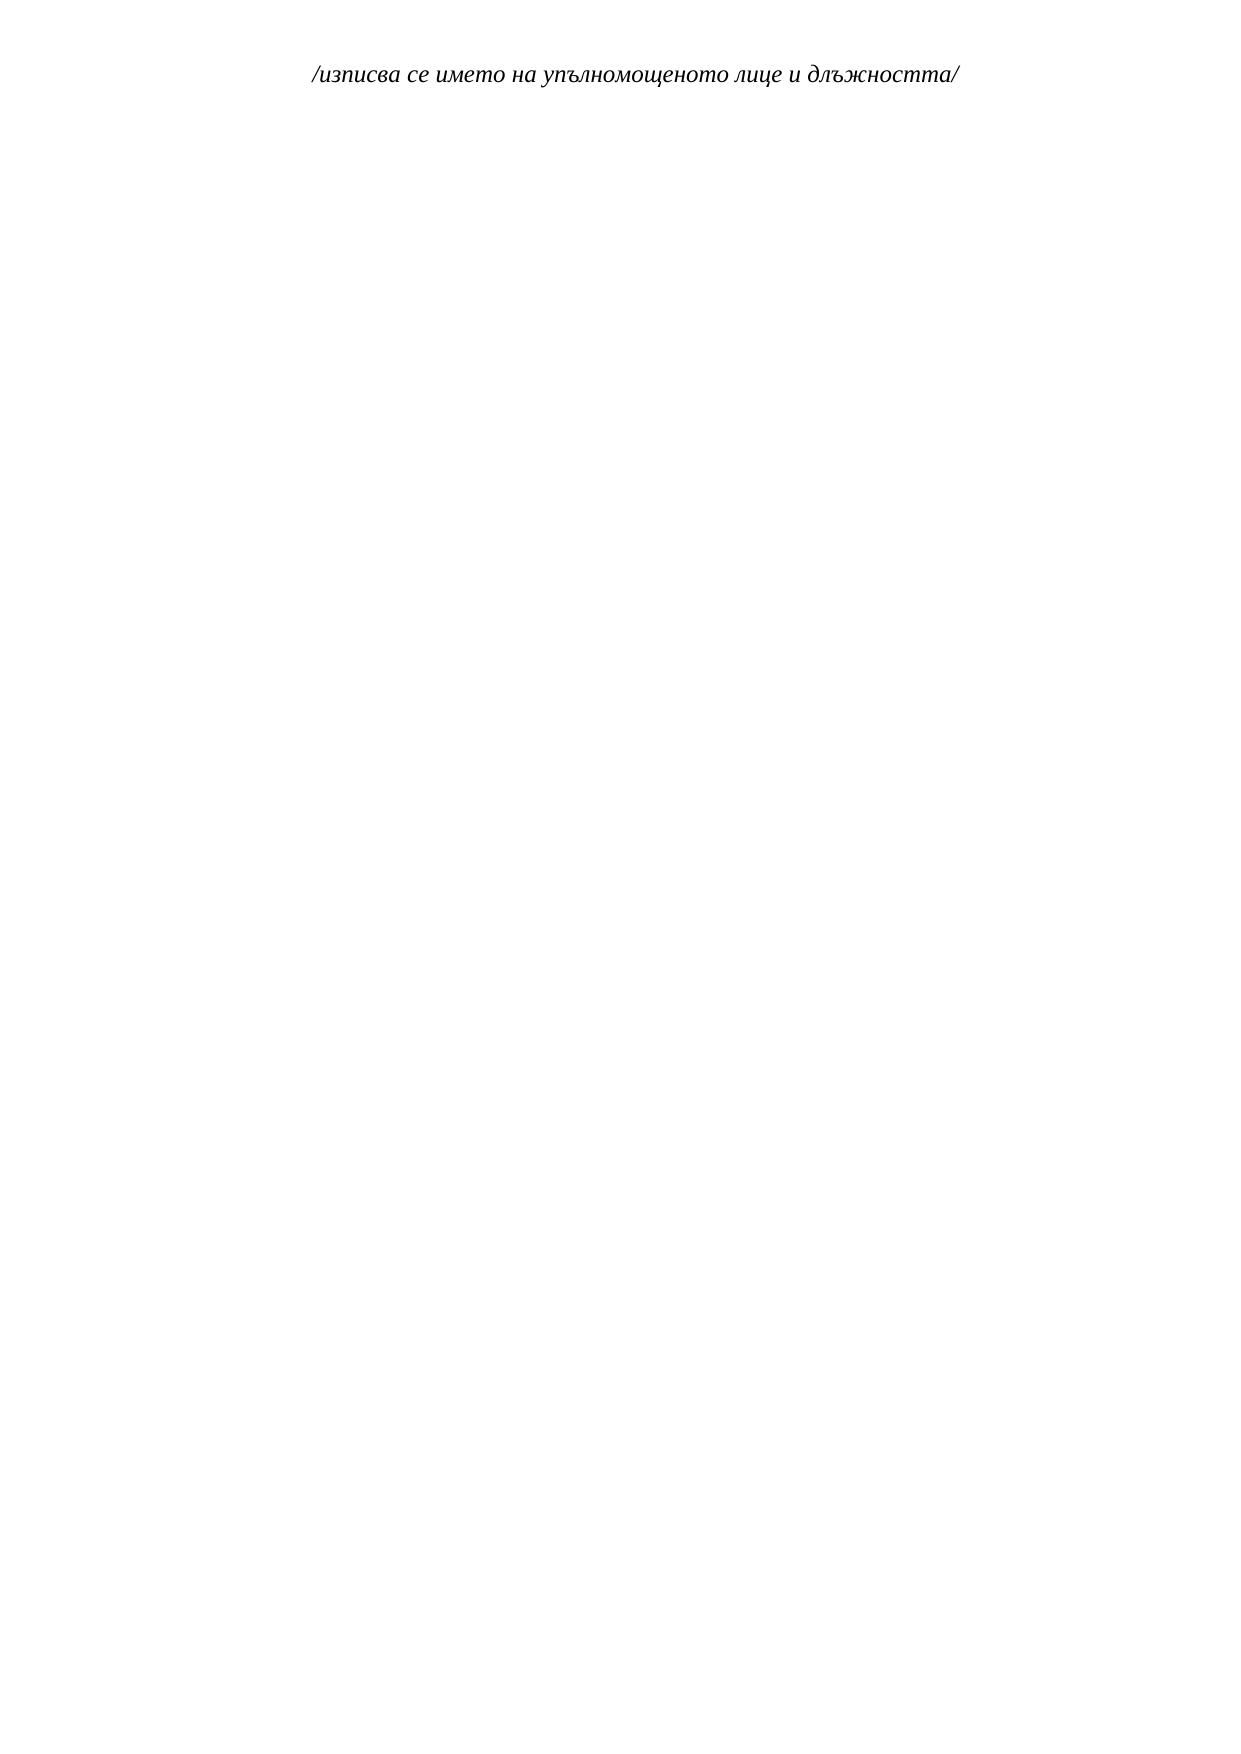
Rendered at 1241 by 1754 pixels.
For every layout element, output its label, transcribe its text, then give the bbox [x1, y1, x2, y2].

text /изписва се името на упълномощеното лице и длъжността/ [134, 59, 1137, 88]
